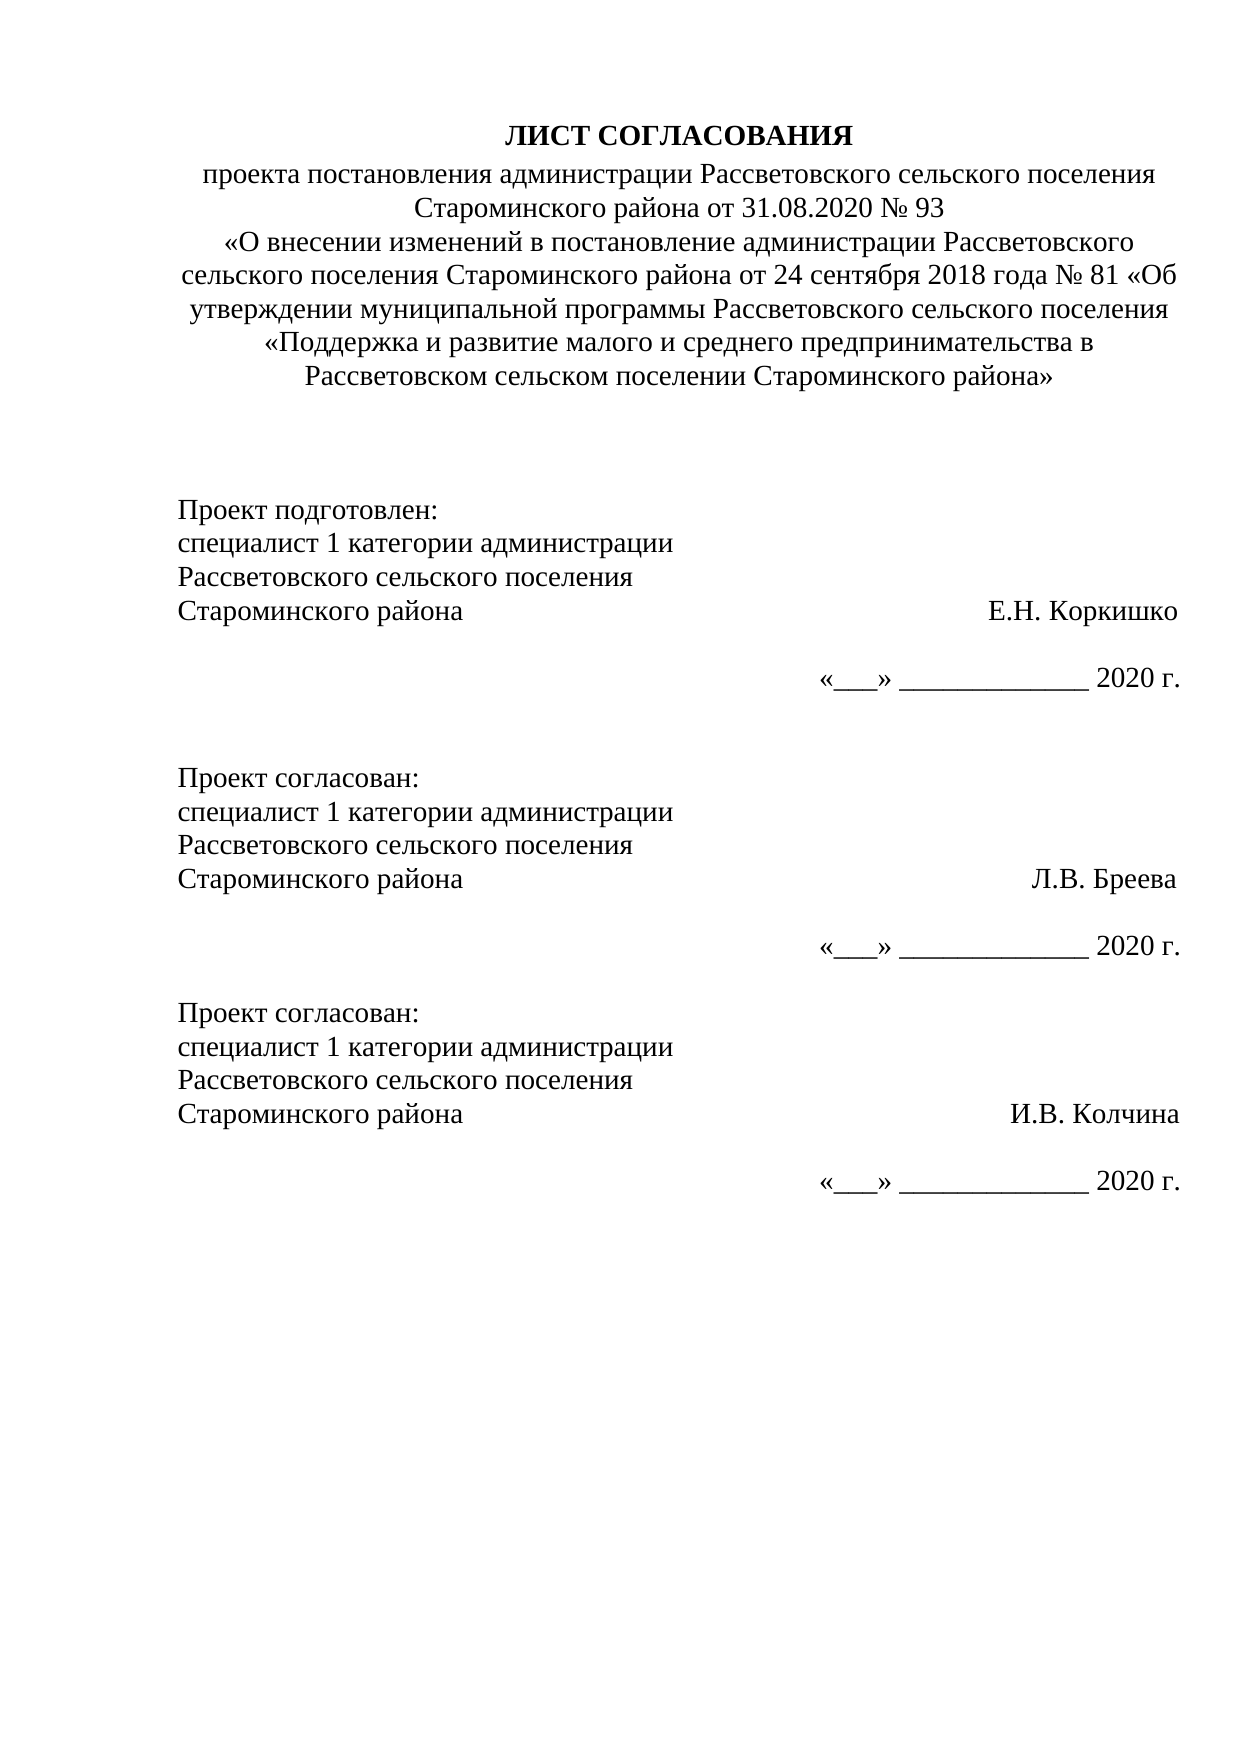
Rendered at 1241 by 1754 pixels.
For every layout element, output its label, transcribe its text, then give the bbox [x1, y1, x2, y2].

text Рассветовского сельского поселения [177, 827, 1181, 861]
text специалист 1 категории администрации [177, 1029, 1181, 1062]
text специалист 1 категории администрации [177, 794, 1181, 827]
text «___» _____________ 2020 г. [177, 1163, 1181, 1196]
text Староминского района Е.Н. Коркишко [177, 593, 1181, 626]
text Рассветовского сельского поселения [177, 1062, 1181, 1096]
text «___» _____________ 2020 г. [177, 928, 1181, 962]
text Проект согласован: [177, 760, 1181, 794]
text Рассветовского сельского поселения [177, 559, 1181, 593]
text «О внесении изменений в постановление администрации Рассветовского сельского поселения Староминского района от 24 сентября 2018 года № 81 «Об утверждении муниципальной программы Рассветовского сельского поселения «Поддержка и развитие малого и среднего предпринимательства в Рассветовском сельском поселении Староминского района» [177, 224, 1181, 391]
text проекта постановления администрации Рассветовского сельского поселения Староминского района от 31.08.2020 № 93 [177, 157, 1181, 224]
text Проект согласован: [177, 995, 1181, 1029]
text «___» _____________ 2020 г. [177, 660, 1181, 693]
text Староминского района Л.В. Бреева [177, 861, 1181, 894]
text Проект подготовлен: [177, 492, 1181, 526]
text Староминского района И.В. Колчина [177, 1096, 1181, 1129]
text ЛИСТ СОГЛАСОВАНИЯ [177, 118, 1181, 152]
text специалист 1 категории администрации [177, 526, 1181, 559]
